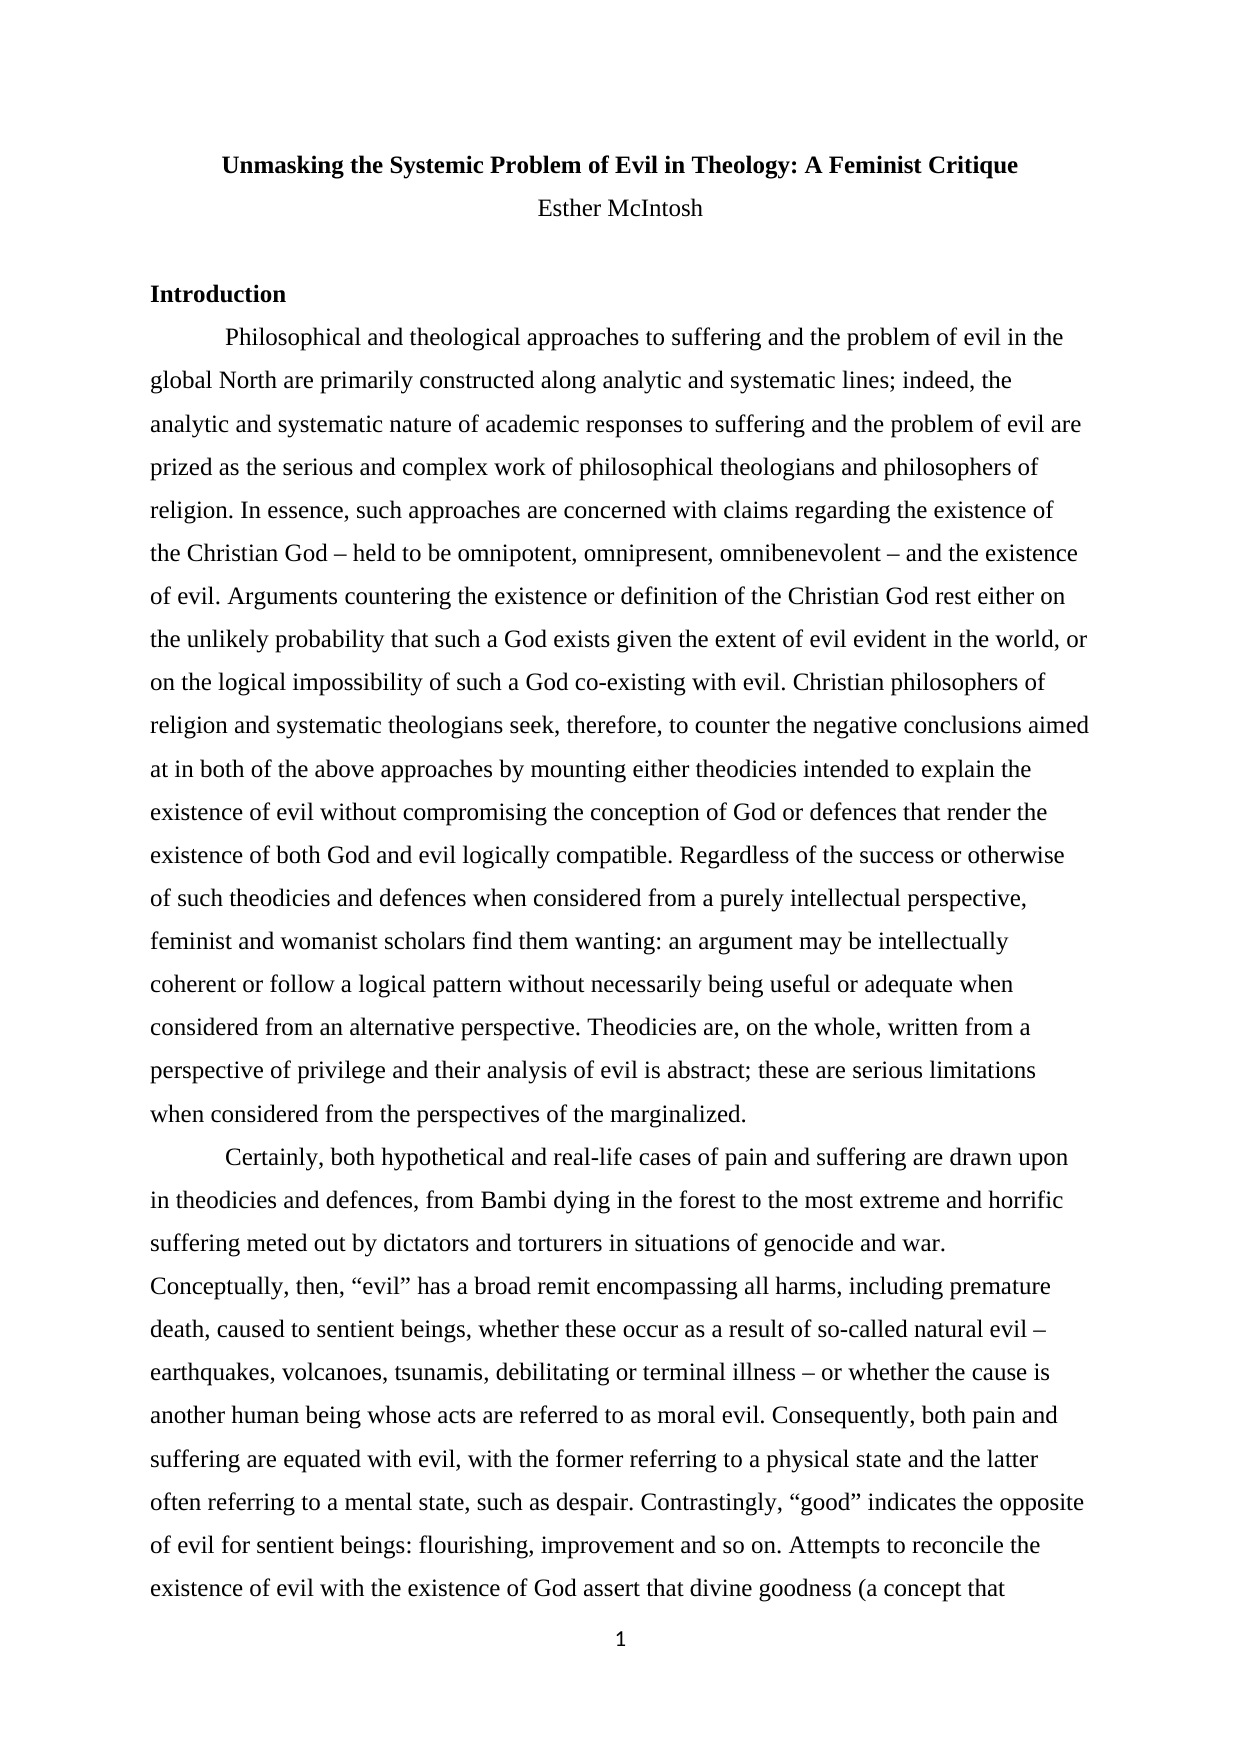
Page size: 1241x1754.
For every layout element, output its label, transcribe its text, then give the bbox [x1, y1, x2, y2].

text Esther McIntosh [150, 193, 1090, 222]
text Philosophical and theological approaches to suffering and the problem of evil in the global North are primarily constructed along analytic and systematic lines; indeed, the analytic and systematic nature of academic responses to suffering and the problem of evil are prized as the serious and complex work of philosophical theologians and philosophers of religion. In essence, such approaches are concerned with claims regarding the existence of the Christian God – held to be omnipotent, omnipresent, omnibenevolent – and the existence of evil. Arguments countering the existence or definition of the Christian God rest either on the unlikely probability that such a God exists given the extent of evil evident in the world, or on the logical impossibility of such a God co-existing with evil. Christian philosophers of religion and systematic theologians seek, therefore, to counter the negative conclusions aimed at in both of the above approaches by mounting either theodicies intended to explain the existence of evil without compromising the conception of God or defences that render the existence of both God and evil logically compatible. Regardless of the success or otherwise of such theodicies and defences when considered from a purely intellectual perspective, feminist and womanist scholars find them wanting: an argument may be intellectually coherent or follow a logical pattern without necessarily being useful or adequate when considered from an alternative perspective. Theodicies are, on the whole, written from a perspective of privilege and their analysis of evil is abstract; these are serious limitations when considered from the perspectives of the marginalized. [150, 322, 1090, 1127]
text Unmasking the Systemic Problem of Evil in Theology: A Feminist Critique [150, 150, 1090, 179]
text Introduction [150, 279, 1090, 308]
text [150, 1142, 1090, 1602]
